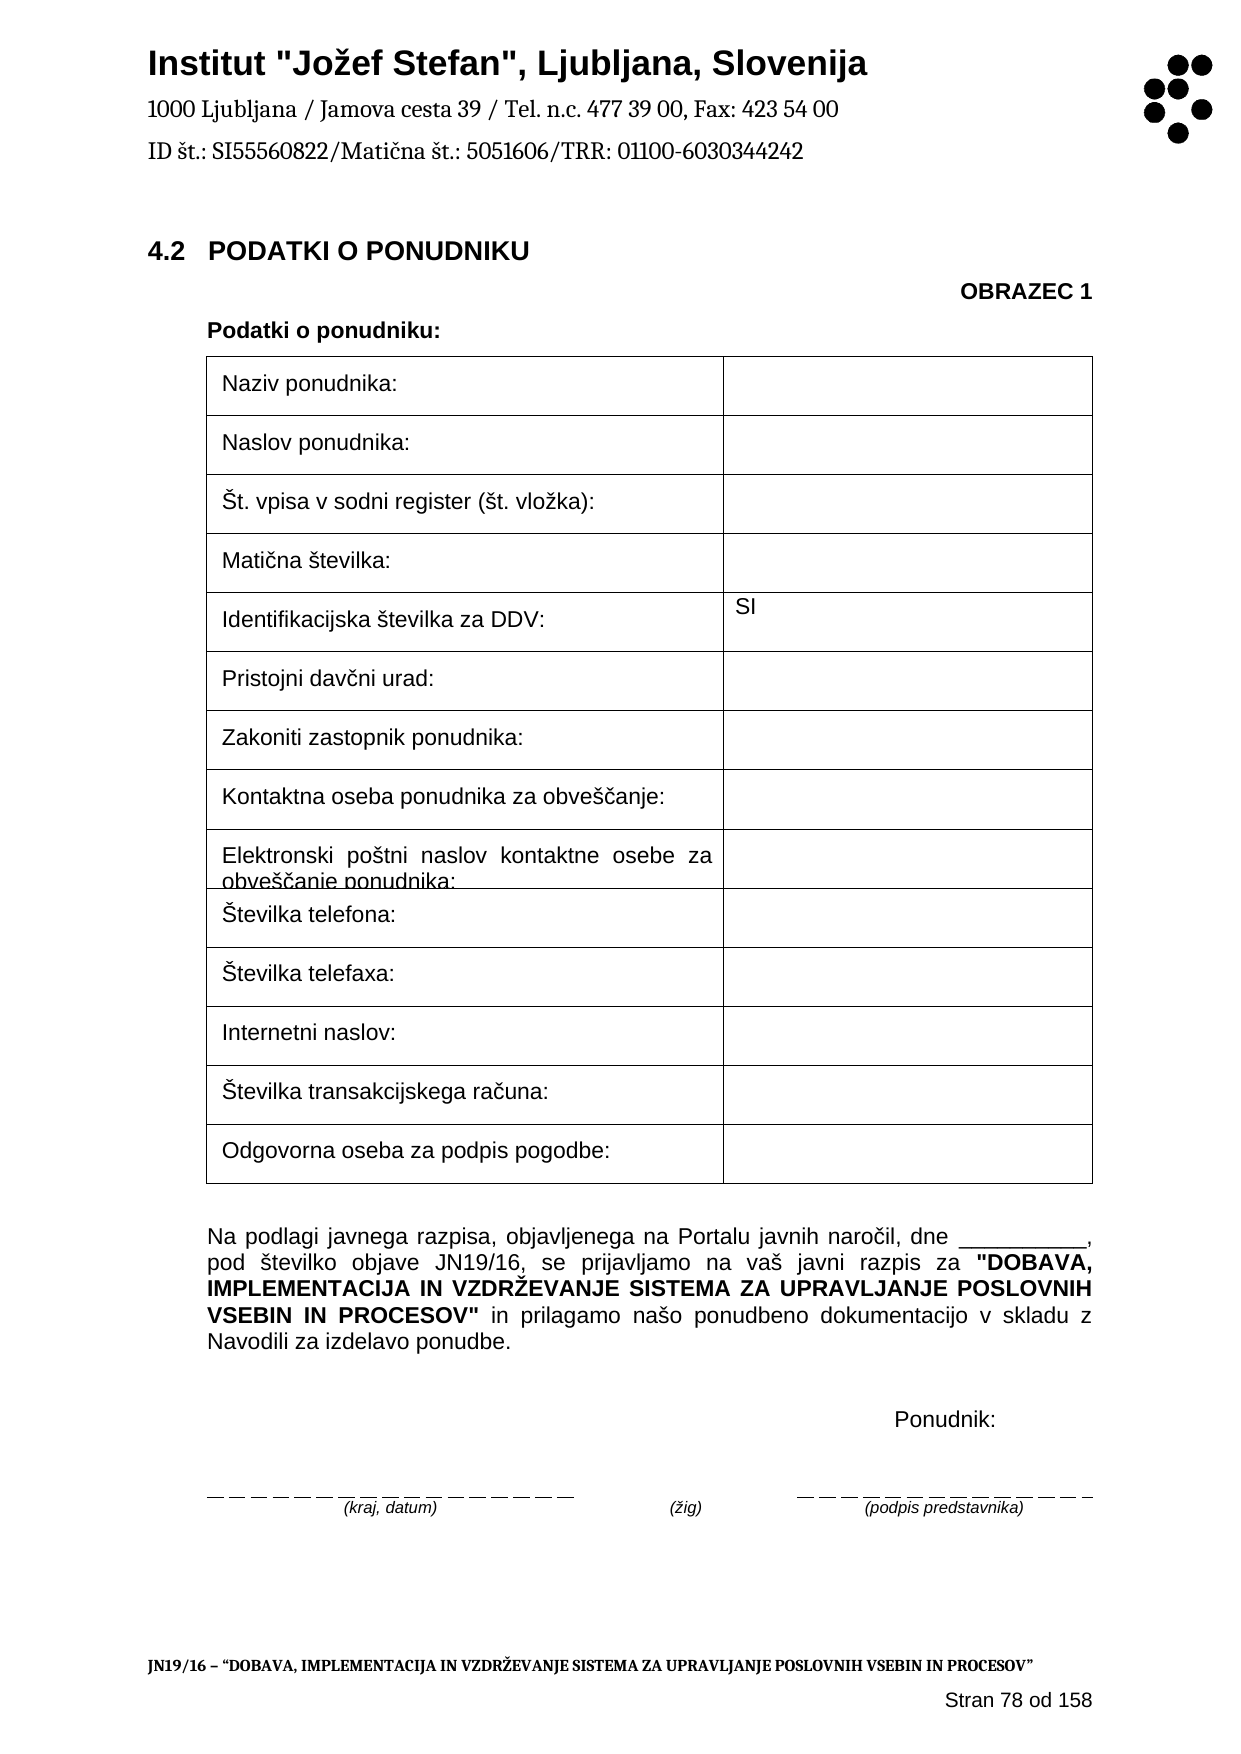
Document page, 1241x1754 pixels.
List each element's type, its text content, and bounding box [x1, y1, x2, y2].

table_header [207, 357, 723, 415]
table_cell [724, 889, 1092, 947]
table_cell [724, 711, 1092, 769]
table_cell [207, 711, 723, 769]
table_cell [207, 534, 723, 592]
text Na podlagi javnega razpisa, objavljenega na Portalu javnih naročil, dne __________, pod številko objave JN19/16, se prijavljamo na vaš javni razpis za "DOBAVA, IMPLEMENTACIJA IN VZDRŽEVANJE SISTEMA ZA UPRAVLJANJE POSLOVNIH VSEBIN IN PROCESOV" in prilagamo našo ponudbeno dokumentacijo v skladu z Navodili za izdelavo ponudbe. [207, 1223, 1092, 1354]
text Podatki o ponudniku: [207, 317, 1092, 343]
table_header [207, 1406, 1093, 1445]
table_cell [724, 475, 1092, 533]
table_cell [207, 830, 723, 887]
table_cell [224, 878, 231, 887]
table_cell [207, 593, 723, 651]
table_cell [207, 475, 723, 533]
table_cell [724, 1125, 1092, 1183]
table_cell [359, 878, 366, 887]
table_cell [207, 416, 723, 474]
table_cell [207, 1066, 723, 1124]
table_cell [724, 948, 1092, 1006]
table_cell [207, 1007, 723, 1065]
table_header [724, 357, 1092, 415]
text OBRAZEC 1 [154, 278, 1092, 304]
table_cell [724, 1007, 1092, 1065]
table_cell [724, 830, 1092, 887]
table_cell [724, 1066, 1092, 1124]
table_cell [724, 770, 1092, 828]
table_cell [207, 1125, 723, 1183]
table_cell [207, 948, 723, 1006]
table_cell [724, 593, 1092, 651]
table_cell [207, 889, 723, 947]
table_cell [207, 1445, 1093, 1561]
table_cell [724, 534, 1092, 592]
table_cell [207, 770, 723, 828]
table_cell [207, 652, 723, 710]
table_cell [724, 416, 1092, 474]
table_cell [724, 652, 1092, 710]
subtitle PODATKI O PONUDNIKU [148, 234, 1092, 266]
